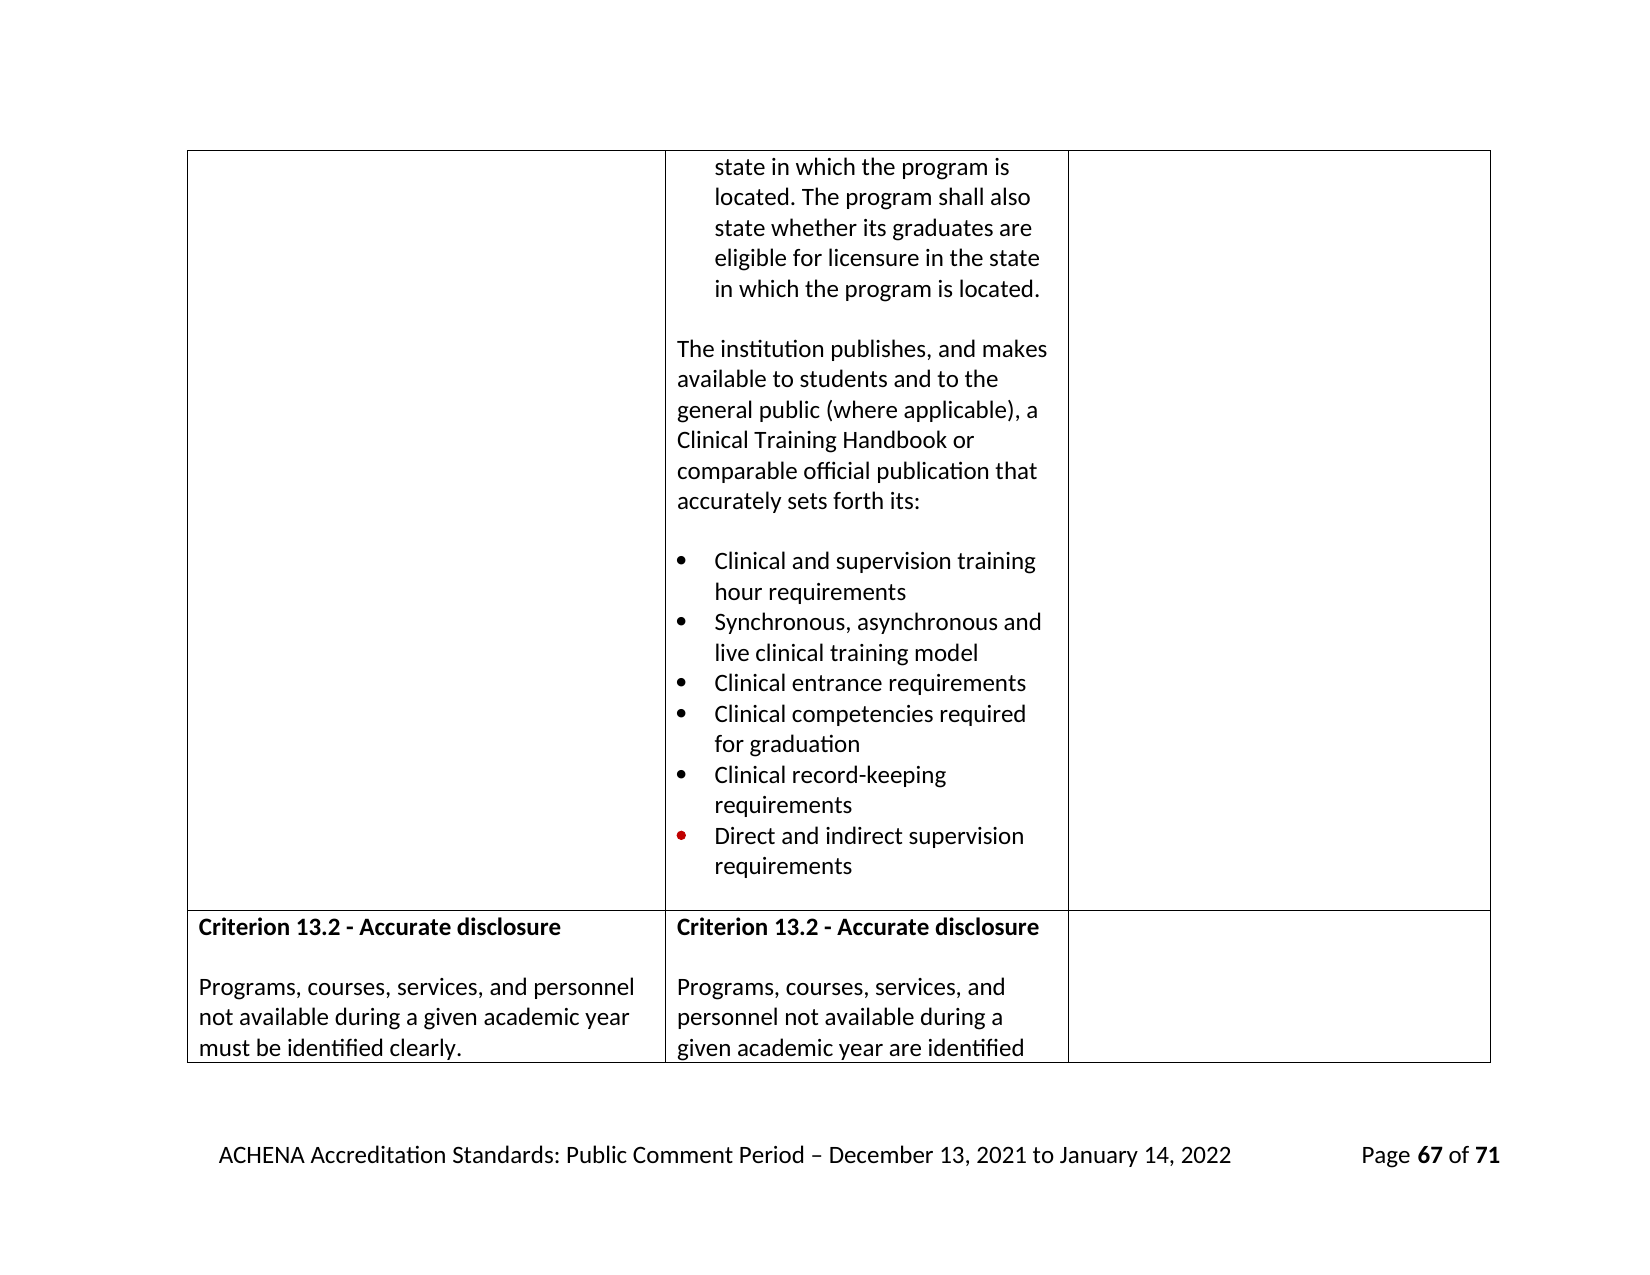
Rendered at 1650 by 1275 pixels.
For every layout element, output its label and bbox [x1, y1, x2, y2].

table_cell [666, 151, 1068, 910]
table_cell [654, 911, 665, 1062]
table_cell [1069, 151, 1490, 910]
table_cell [188, 151, 665, 910]
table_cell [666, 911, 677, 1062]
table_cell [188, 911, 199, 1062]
table_cell [1069, 911, 1490, 1062]
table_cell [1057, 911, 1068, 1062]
